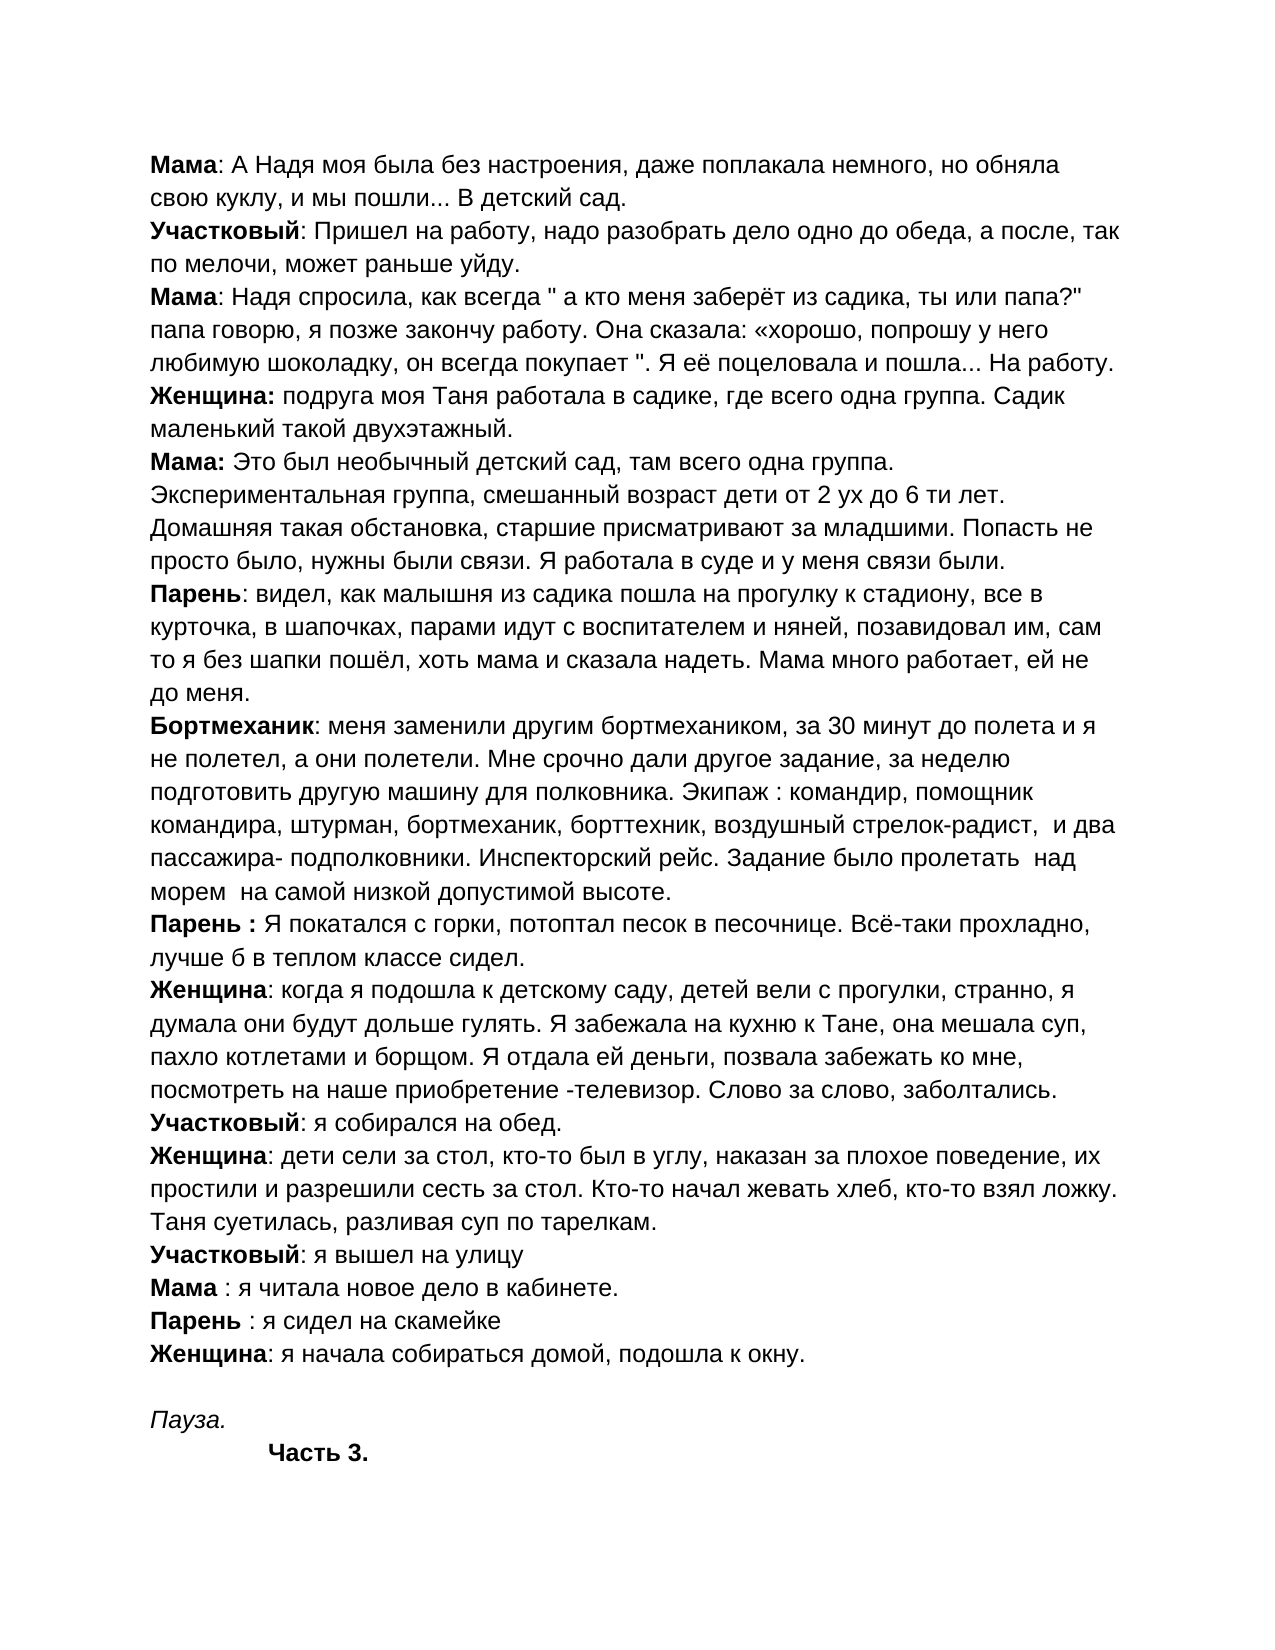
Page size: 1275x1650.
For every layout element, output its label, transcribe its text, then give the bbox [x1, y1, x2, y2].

text Мама: Это был необычный детский сад, там всего одна группа. Экспериментальная группа, смешанный возраст дети от 2 ух до 6 ти лет. Домашняя такая обстановка, старшие присматривают за младшими. Попасть не просто было, нужны были связи. Я работала в суде и у меня связи были. [150, 447, 1125, 575]
text Парень : Я покатался с горки, потоптал песок в песочнице. Всё-таки прохладно, лучше б в теплом классе сидел. [150, 909, 1125, 971]
text Бортмеханик: меня заменили другим бортмехаником, за 30 минут до полета и я не полетел, а они полетели. Мне срочно дали другое задание, за неделю подготовить другую машину для полковника. Экипаж : командир, помощник командира, штурман, бортмеханик, борттехник, воздушный стрелок-радист, и два пассажира- подполковники. Инспекторский рейс. Задание было пролетать над морем на самой низкой допустимой высоте. [150, 711, 1125, 905]
text Парень: видел, как малышня из садика пошла на прогулку к стадиону, все в курточка, в шапочках, парами идут с воспитателем и няней, позавидовал им, сам то я без шапки пошёл, хоть мама и сказала надеть. Мама много работает, ей не до меня. [150, 579, 1125, 707]
text Часть 3. [150, 1438, 1125, 1467]
text Мама : я читала новое дело в кабинете. [150, 1273, 1125, 1301]
text Участковый: Пришел на работу, надо разобрать дело одно до обеда, а после, так по мелочи, может раньше уйду. [150, 216, 1125, 278]
text Парень : я сидел на скамейке [150, 1306, 1125, 1334]
text Женщина: когда я подошла к детскому саду, детей вели с прогулки, странно, я думала они будут дольше гулять. Я забежала на кухню к Тане, она мешала суп, пахло котлетами и борщом. Я отдала ей деньги, позвала забежать ко мне, посмотреть на наше приобретение -телевизор. Слово за слово, заболтались. [150, 976, 1125, 1103]
text Женщина: подруга моя Таня работала в садике, где всего одна группа. Садик маленький такой двухэтажный. [150, 381, 1125, 443]
text Участковый: я собирался на обед. [150, 1108, 1125, 1136]
text Женщина: дети сели за стол, кто-то был в углу, наказан за плохое поведение, их простили и разрешили сесть за стол. Кто-то начал жевать хлеб, кто-то взял ложку. Таня суетилась, разливая суп по тарелкам. [150, 1141, 1125, 1235]
text Мама: Надя спросила, как всегда " а кто меня заберёт из садика, ты или папа?" папа говорю, я позже закончу работу. Она сказала: «хорошо, попрошу у него любимую шоколадку, он всегда покупает ". Я её поцеловала и пошла... На работу. [150, 282, 1125, 377]
text Пауза. [150, 1405, 1125, 1433]
text Участковый: я вышел на улицу [150, 1240, 1125, 1268]
text Женщина: я начала собираться домой, подошла к окну. [150, 1339, 1125, 1367]
text Мама: А Надя моя была без настроения, даже поплакала немного, но обняла свою куклу, и мы пошли... В детский сад. [150, 150, 1125, 212]
